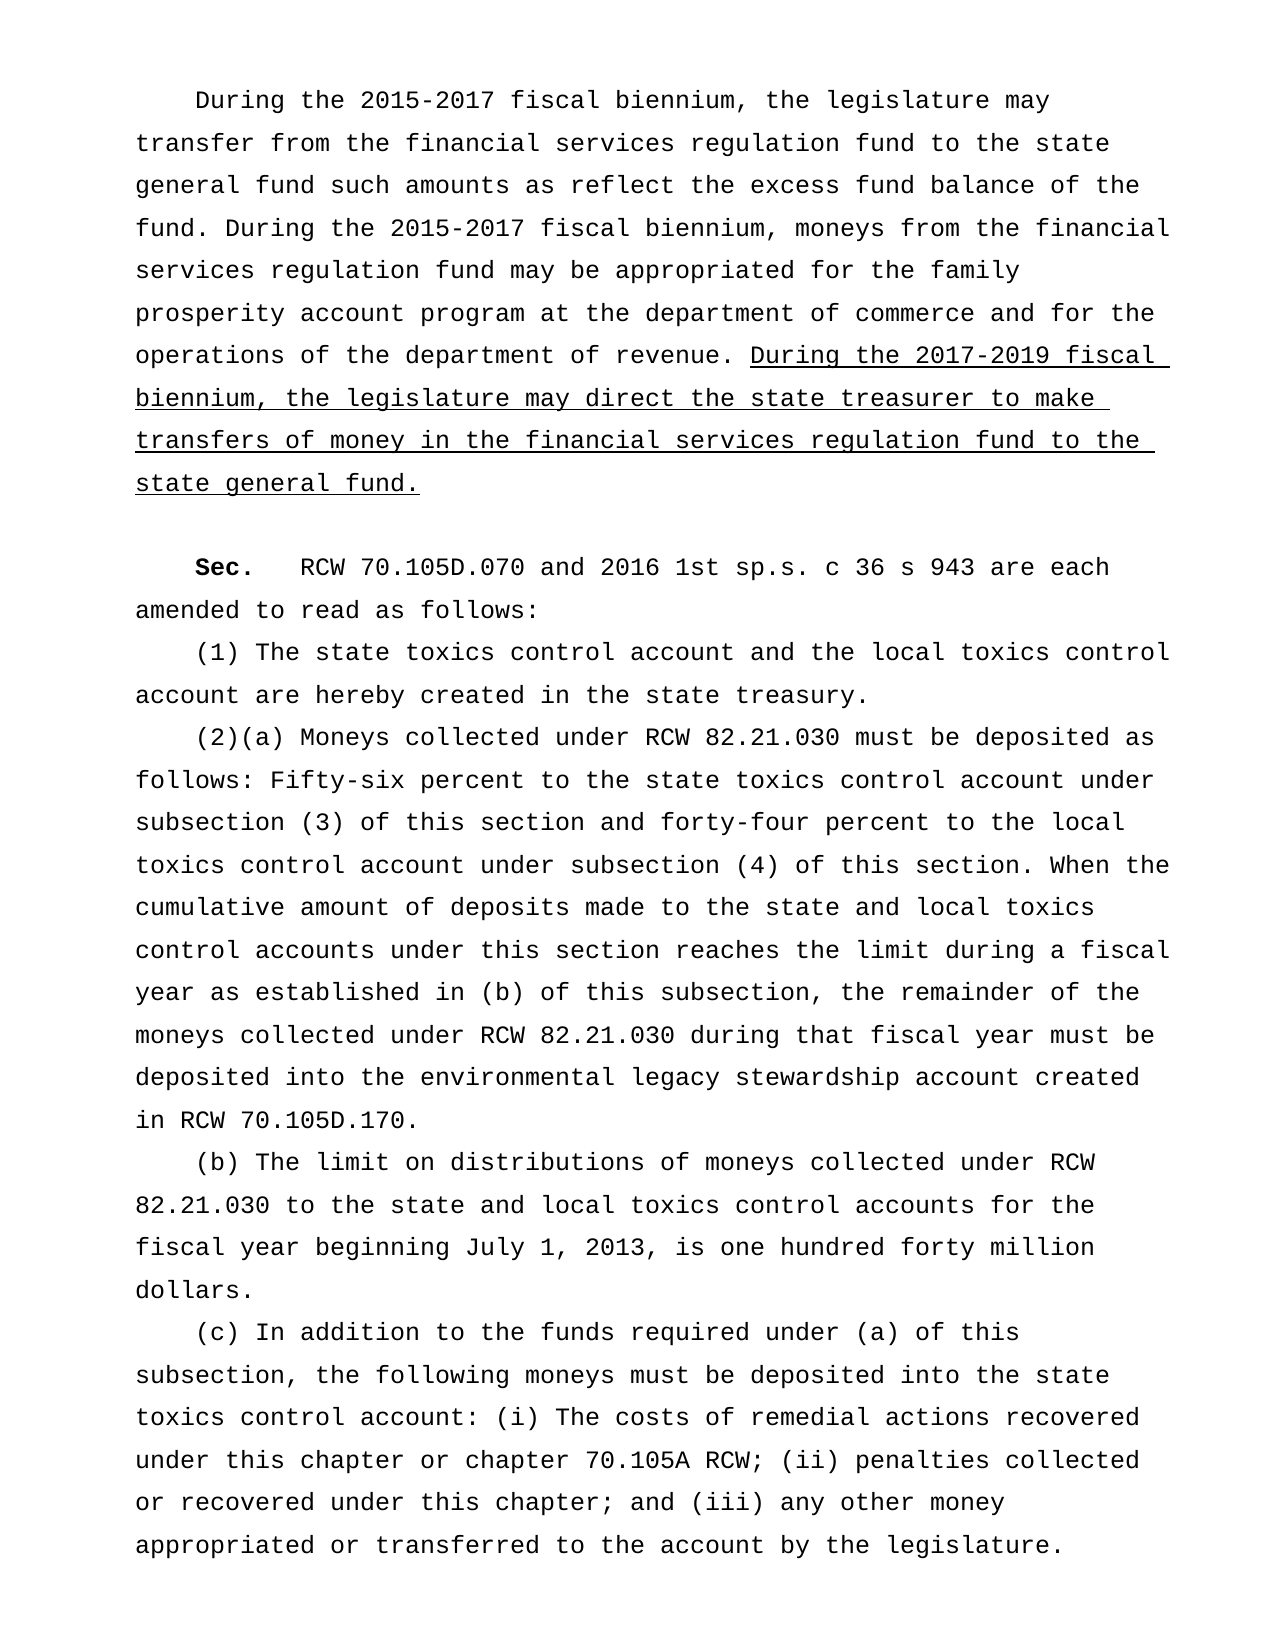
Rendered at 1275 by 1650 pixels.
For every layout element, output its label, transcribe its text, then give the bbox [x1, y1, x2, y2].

text During the 2015-2017 fiscal biennium, the legislature may transfer from the financial services regulation fund to the state general fund such amounts as reflect the excess fund balance of the fund. During the 2015-2017 fiscal biennium, moneys from the financial services regulation fund may be appropriated for the family prosperity account program at the department of commerce and for the operations of the department of revenue. During the 2017-2019 fiscal biennium, the legislature may direct the state treasurer to make transfers of money in the financial services regulation fund to the state general fund. [135, 75, 1170, 500]
text (c) In addition to the funds required under (a) of this subsection, the following moneys must be deposited into the state toxics control account: (i) The costs of remedial actions recovered under this chapter or chapter 70.105A RCW; (ii) penalties collected or recovered under this chapter; and (iii) any other money appropriated or transferred to the account by the legislature. [135, 1307, 1170, 1562]
text (1) The state toxics control account and the local toxics control account are hereby created in the state treasury. [135, 627, 1170, 712]
text Sec. RCW 70.105D.070 and 2016 1st sp.s. c 36 s 943 are each amended to read as follows: [135, 542, 1170, 627]
text (2)(a) Moneys collected under RCW 82.21.030 must be deposited as follows: Fifty-six percent to the state toxics control account under subsection (3) of this section and forty-four percent to the local toxics control account under subsection (4) of this section. When the cumulative amount of deposits made to the state and local toxics control accounts under this section reaches the limit during a fiscal year as established in (b) of this subsection, the remainder of the moneys collected under RCW 82.21.030 during that fiscal year must be deposited into the environmental legacy stewardship account created in RCW 70.105D.170. [135, 712, 1170, 1137]
text (b) The limit on distributions of moneys collected under RCW 82.21.030 to the state and local toxics control accounts for the fiscal year beginning July 1, 2013, is one hundred forty million dollars. [135, 1137, 1170, 1307]
